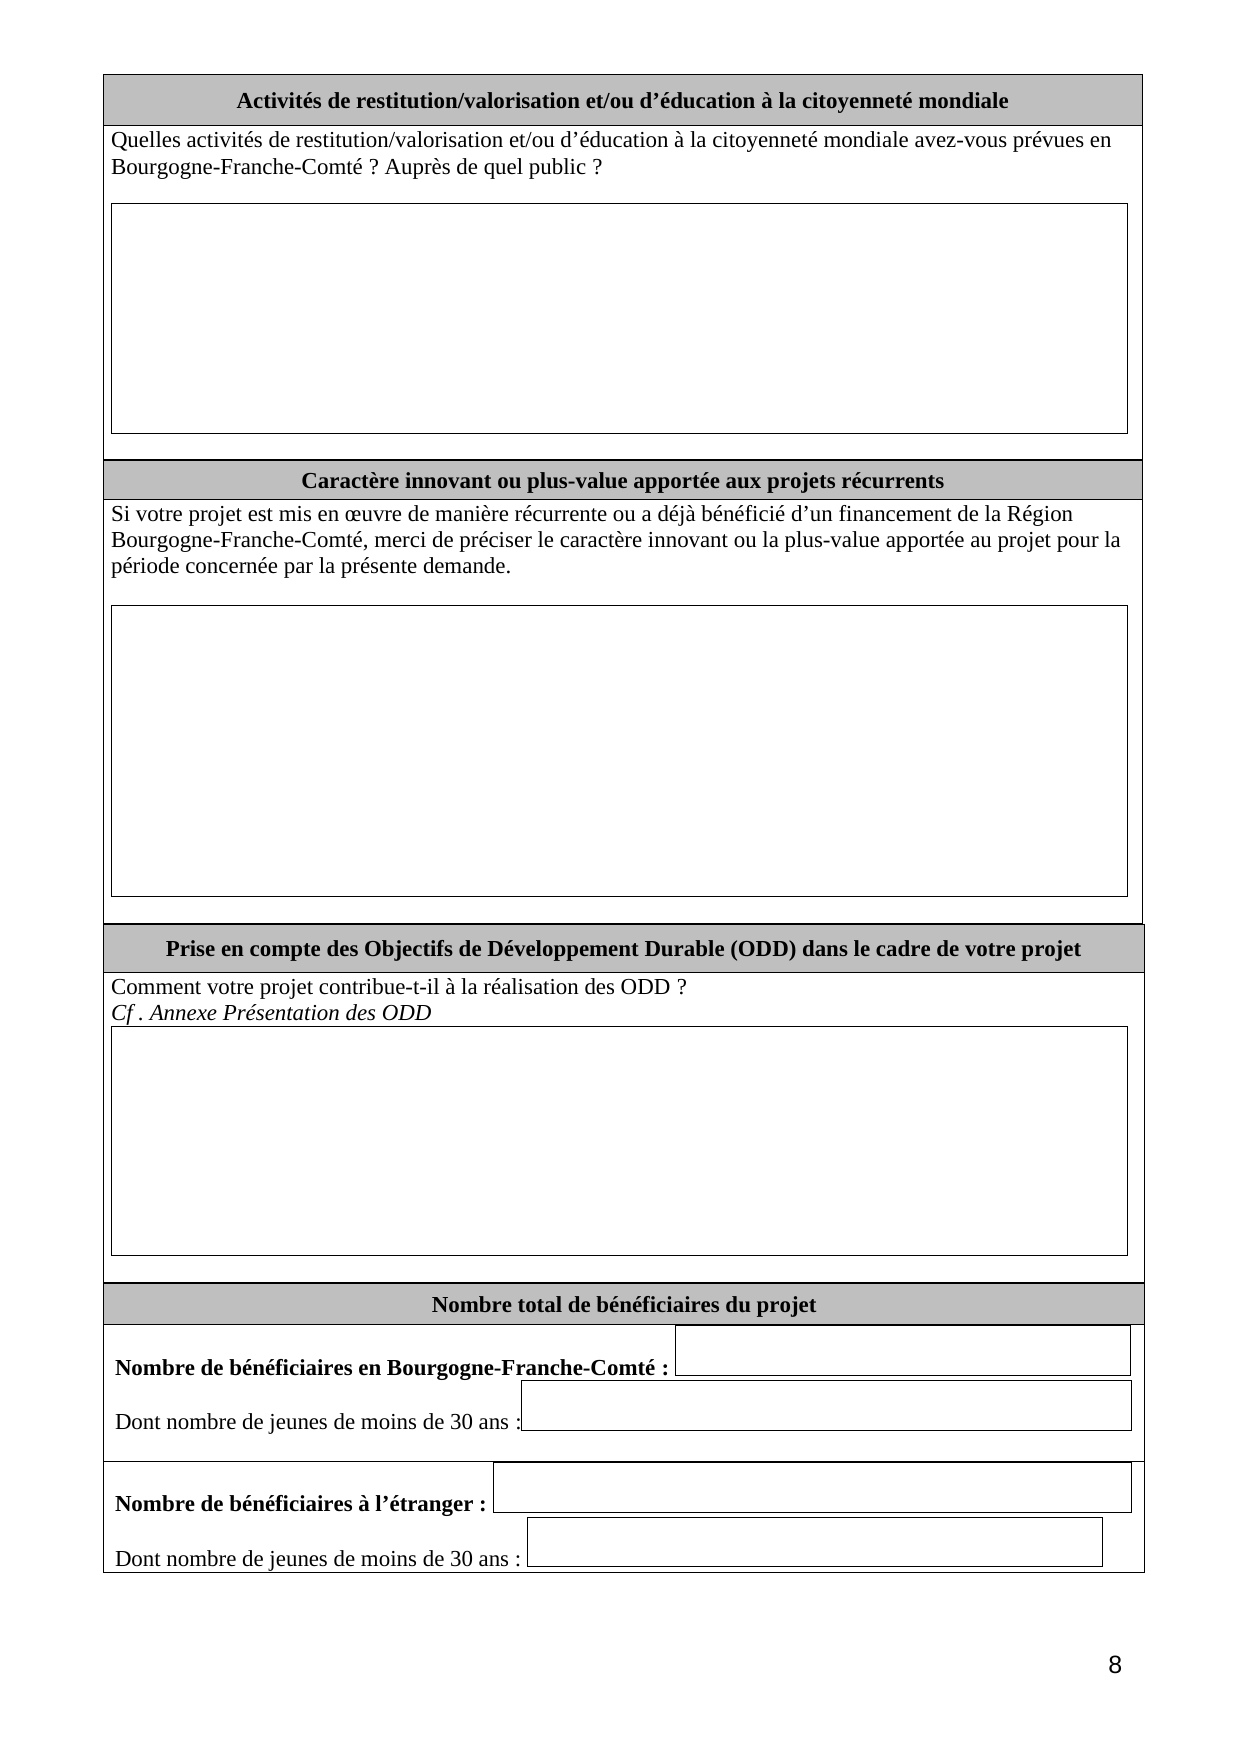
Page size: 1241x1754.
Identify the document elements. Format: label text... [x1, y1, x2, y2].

table_header Nombre total de bénéficiaires du projet [104, 1284, 1144, 1324]
table_header Prise en compte des Objectifs de Développement Durable (ODD) dans le cadre de votre projet [104, 925, 1144, 972]
table_cell Nombre de bénéficiaires en Bourgogne-Franche-Comté : Dont nombre de jeunes de moins de 30 ans : [104, 1325, 1144, 1461]
table_cell Comment votre projet contribue-t-il à la réalisation des ODD ? Cf . Annexe Présentation des ODD [104, 973, 1144, 1282]
table_cell Nombre de bénéficiaires à l’étranger : Dont nombre de jeunes de moins de 30 ans : [104, 1462, 1144, 1572]
table_cell Quelles activités de restitution/valorisation et/ou d’éducation à la citoyenneté mondiale avez-vous prévues en Bourgogne-Franche-Comté ? Auprès de quel public ? [104, 126, 1142, 459]
table_header Activités de restitution/valorisation et/ou d’éducation à la citoyenneté mondiale [104, 75, 1142, 125]
table_cell Si votre projet est mis en œuvre de manière récurrente ou a déjà bénéficié d’un financement de la Région Bourgogne-Franche-Comté, merci de préciser le caractère innovant ou la plus-value apportée au projet pour la période concernée par la présente demande. [104, 500, 1142, 922]
table_header Caractère innovant ou plus-value apportée aux projets récurrents [104, 461, 1142, 499]
